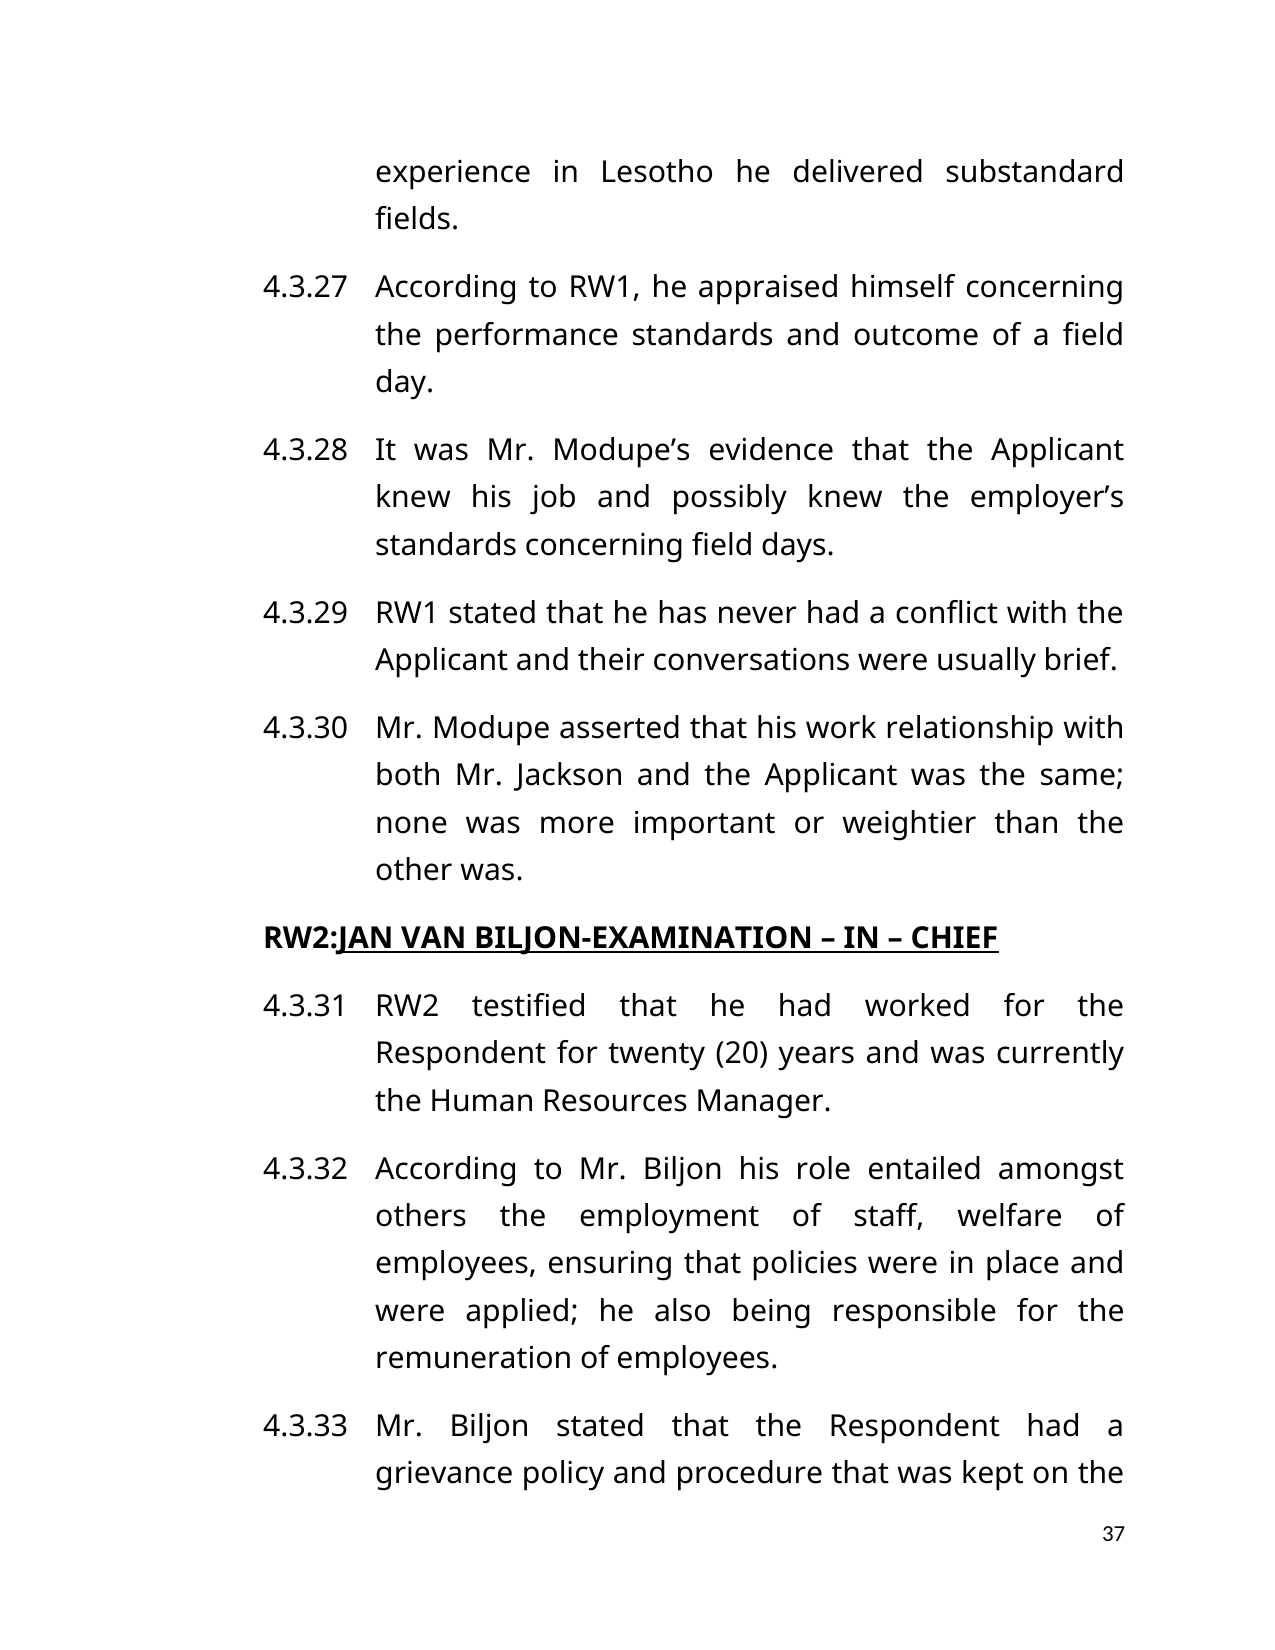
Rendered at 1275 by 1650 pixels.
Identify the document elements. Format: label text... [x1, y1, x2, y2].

text 4.3.31 RW2 testified that he had worked for the Respondent for twenty (20) years and was currently the Human Resources Manager. [263, 984, 1125, 1120]
text 4.3.29 RW1 stated that he has never had a conflict with the Applicant and their conversations were usually brief. [263, 591, 1125, 679]
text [263, 1404, 1125, 1493]
text 4.3.27 According to RW1, he appraised himself concerning the performance standards and outcome of a field day. [263, 265, 1125, 401]
text 4.3.30 Mr. Modupe asserted that his work relationship with both Mr. Jackson and the Applicant was the same; none was more important or weightier than the other was. [263, 706, 1125, 889]
text RW2:JAN VAN BILJON-EXAMINATION – IN – CHIEF [263, 916, 1125, 957]
text 4.3.28 It was Mr. Modupe’s evidence that the Applicant knew his job and possibly knew the employer’s standards concerning field days. [263, 428, 1125, 564]
text 4.3.32 According to Mr. Biljon his role entailed amongst others the employment of staff, welfare of employees, ensuring that policies were in place and were applied; he also being responsible for the remuneration of employees. [263, 1147, 1125, 1377]
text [263, 150, 1125, 238]
